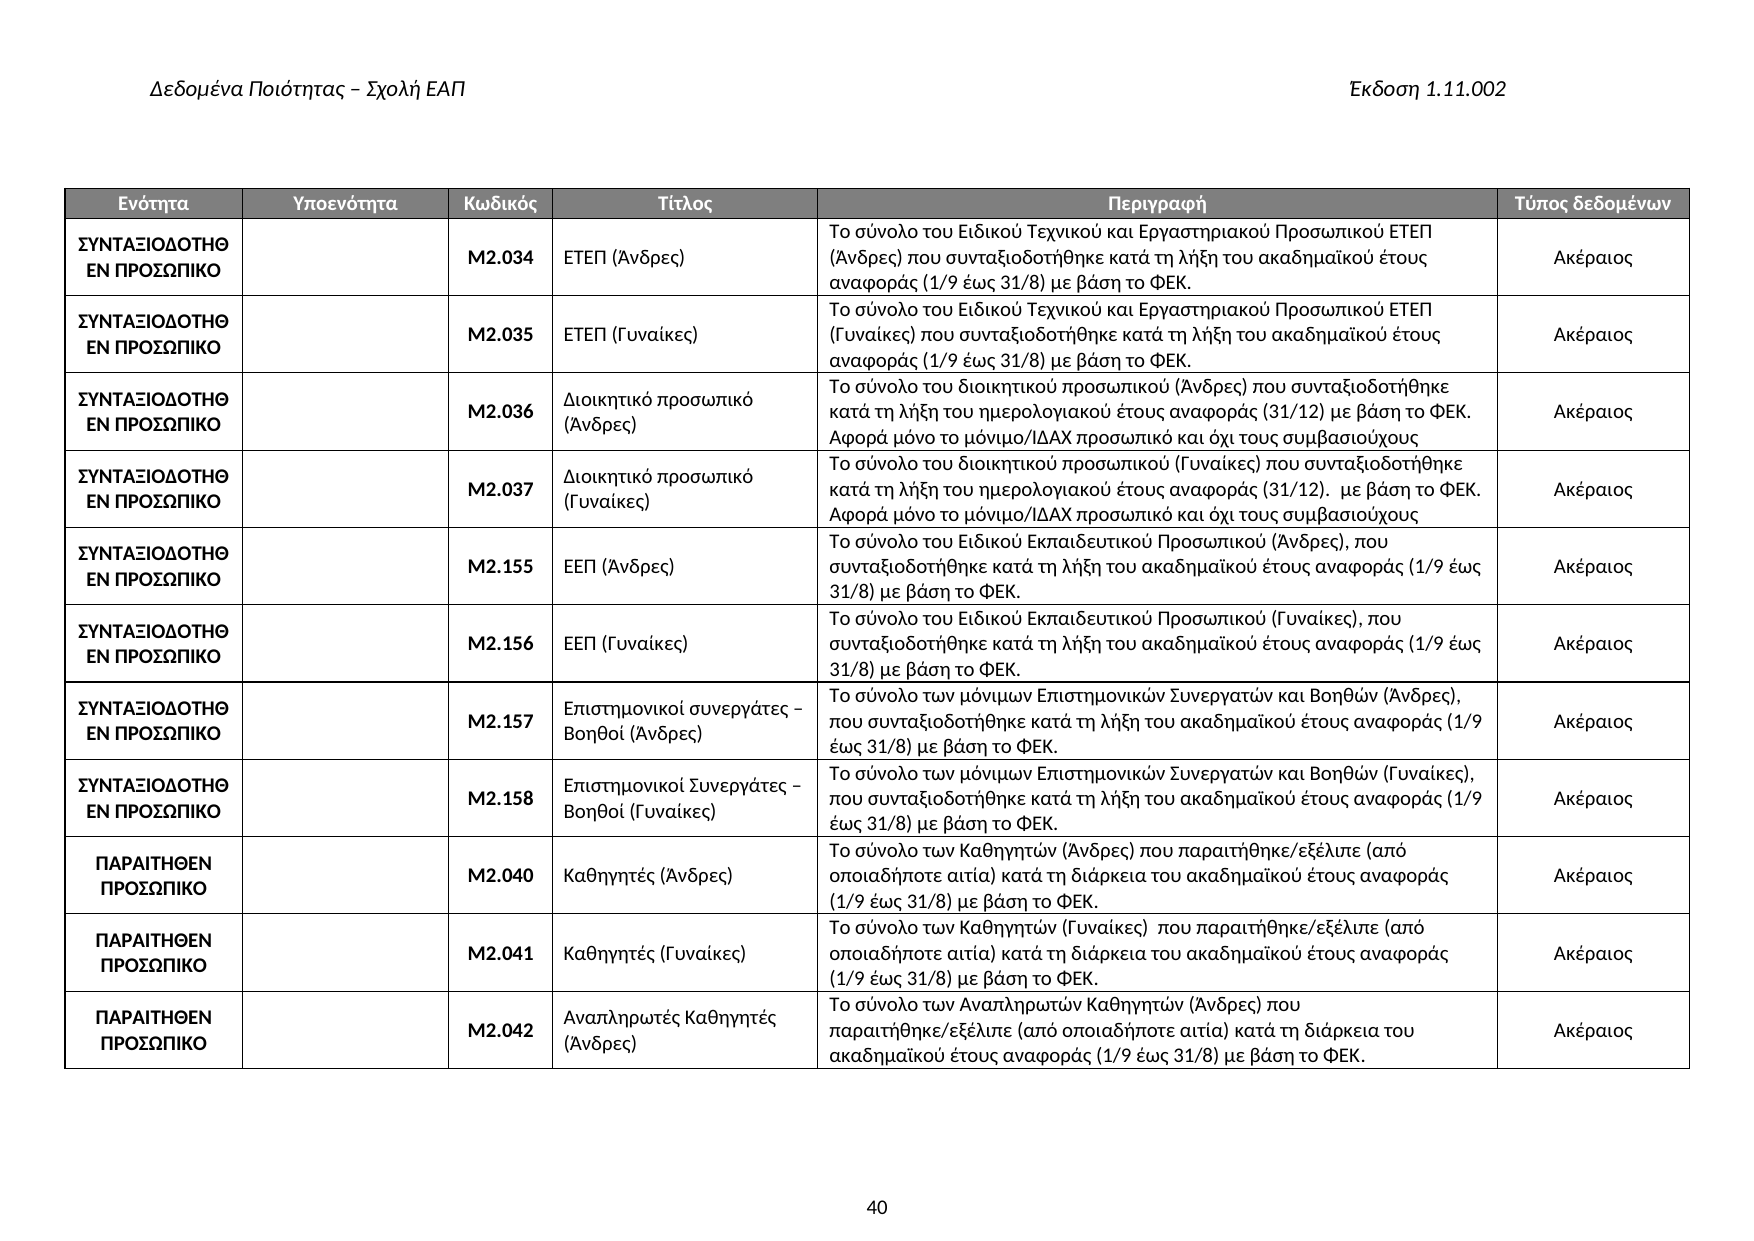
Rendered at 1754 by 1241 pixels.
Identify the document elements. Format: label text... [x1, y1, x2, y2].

table_header Ενότητα [66, 189, 242, 218]
table_cell M2.157 [449, 683, 552, 759]
table_cell M2.155 [449, 528, 552, 604]
table_cell Αναπληρωτές Καθηγητές (Άνδρες) [553, 992, 817, 1068]
table_cell Ακέραιος [1498, 296, 1689, 372]
table_cell [243, 373, 448, 449]
table_cell [243, 296, 448, 372]
table_cell ΕΕΠ (Άνδρες) [553, 528, 817, 604]
table_cell Το σύνολο των Αναπληρωτών Καθηγητών (Άνδρες) που παραιτήθηκε/εξέλιπε (από οποιαδήποτε αιτία) κατά τη διάρκεια του ακαδημαϊκού έτους αναφοράς (1/9 έως 31/8) με βάση το ΦΕΚ. [818, 992, 1497, 1068]
table_cell ΠΑΡΑΙΤΗΘΕΝ ΠΡΟΣΩΠΙΚΟ [66, 992, 242, 1068]
table_cell Το σύνολο του Ειδικού Εκπαιδευτικού Προσωπικού (Γυναίκες), που συνταξιοδοτήθηκε κατά τη λήξη του ακαδημαϊκού έτους αναφοράς (1/9 έως 31/8) με βάση το ΦΕΚ. [818, 605, 1497, 681]
table_cell Ακέραιος [1498, 914, 1689, 991]
table_cell ΠΑΡΑΙΤΗΘΕΝ ΠΡΟΣΩΠΙΚΟ [66, 914, 242, 991]
table_cell Ακέραιος [1498, 683, 1689, 759]
table_cell Το σύνολο των Καθηγητών (Άνδρες) που παραιτήθηκε/εξέλιπε (από οποιαδήποτε αιτία) κατά τη διάρκεια του ακαδημαϊκού έτους αναφοράς (1/9 έως 31/8) με βάση το ΦΕΚ. [818, 837, 1497, 913]
table_header Περιγραφή [818, 189, 1497, 218]
table_header Υποενότητα [243, 189, 448, 218]
table_cell ΣΥΝΤΑΞΙΟΔΟΤΗΘΕΝ ΠΡΟΣΩΠΙΚΟ [66, 373, 242, 449]
table_cell Το σύνολο των Καθηγητών (Γυναίκες) που παραιτήθηκε/εξέλιπε (από οποιαδήποτε αιτία) κατά τη διάρκεια του ακαδημαϊκού έτους αναφοράς (1/9 έως 31/8) με βάση το ΦΕΚ. [818, 914, 1497, 991]
table_cell ΣΥΝΤΑΞΙΟΔΟΤΗΘΕΝ ΠΡΟΣΩΠΙΚΟ [66, 605, 242, 681]
table_cell ΕΕΠ (Γυναίκες) [553, 605, 817, 681]
table_cell M2.036 [449, 373, 552, 449]
table_cell Το σύνολο του Ειδικού Τεχνικού και Εργαστηριακού Προσωπικού ΕΤΕΠ (Άνδρες) που συνταξιοδοτήθηκε κατά τη λήξη του ακαδημαϊκού έτους αναφοράς (1/9 έως 31/8) με βάση το ΦΕΚ. [818, 219, 1497, 295]
table_cell ΣΥΝΤΑΞΙΟΔΟΤΗΘΕΝ ΠΡΟΣΩΠΙΚΟ [66, 296, 242, 372]
table_cell ΣΥΝΤΑΞΙΟΔΟΤΗΘΕΝ ΠΡΟΣΩΠΙΚΟ [66, 451, 242, 527]
table_cell Επιστημονικοί Συνεργάτες – Βοηθοί (Γυναίκες) [553, 760, 817, 836]
table_cell Καθηγητές (Άνδρες) [553, 837, 817, 913]
table_cell [243, 992, 448, 1068]
table_cell Ακέραιος [1498, 760, 1689, 836]
table_header Κωδικός [449, 189, 552, 218]
table_cell M2.156 [449, 605, 552, 681]
table_header Τύπος δεδομένων [1498, 189, 1689, 218]
table_cell M2.040 [449, 837, 552, 913]
table_cell Επιστημονικοί συνεργάτες – Βοηθοί (Άνδρες) [553, 683, 817, 759]
table_cell Ακέραιος [1498, 992, 1689, 1068]
table_cell M2.041 [449, 914, 552, 991]
table_cell Καθηγητές (Γυναίκες) [553, 914, 817, 991]
table_cell Ακέραιος [1498, 605, 1689, 681]
table_cell Διοικητικό προσωπικό (Γυναίκες) [553, 451, 817, 527]
table_cell ΕΤΕΠ (Γυναίκες) [553, 296, 817, 372]
table_cell ΕΤΕΠ (Άνδρες) [553, 219, 817, 295]
table_cell Το σύνολο των μόνιμων Επιστημονικών Συνεργατών και Βοηθών (Γυναίκες), που συνταξιοδοτήθηκε κατά τη λήξη του ακαδημαϊκού έτους αναφοράς (1/9 έως 31/8) με βάση το ΦΕΚ. [818, 760, 1497, 836]
table_cell M2.158 [449, 760, 552, 836]
table_cell ΣΥΝΤΑΞΙΟΔΟΤΗΘΕΝ ΠΡΟΣΩΠΙΚΟ [66, 683, 242, 759]
table_cell [243, 528, 448, 604]
table_cell [243, 683, 448, 759]
table_cell Το σύνολο του διοικητικού προσωπικού (Άνδρες) που συνταξιοδοτήθηκε κατά τη λήξη του ημερολογιακού έτους αναφοράς (31/12) με βάση το ΦΕΚ. Αφορά μόνο το μόνιμο/ΙΔΑΧ προσωπικό και όχι τους συμβασιούχους [818, 373, 1497, 449]
table_cell [243, 837, 448, 913]
table_cell ΣΥΝΤΑΞΙΟΔΟΤΗΘΕΝ ΠΡΟΣΩΠΙΚΟ [66, 528, 242, 604]
table_header Τίτλος [553, 189, 817, 218]
table_cell Ακέραιος [1498, 451, 1689, 527]
table_cell Το σύνολο των μόνιμων Επιστημονικών Συνεργατών και Βοηθών (Άνδρες), που συνταξιοδοτήθηκε κατά τη λήξη του ακαδημαϊκού έτους αναφοράς (1/9 έως 31/8) με βάση το ΦΕΚ. [818, 683, 1497, 759]
table_cell ΣΥΝΤΑΞΙΟΔΟΤΗΘΕΝ ΠΡΟΣΩΠΙΚΟ [66, 219, 242, 295]
table_cell Ακέραιος [1498, 373, 1689, 449]
table_cell [243, 760, 448, 836]
table_cell Το σύνολο του Ειδικού Εκπαιδευτικού Προσωπικού (Άνδρες), που συνταξιοδοτήθηκε κατά τη λήξη του ακαδημαϊκού έτους αναφοράς (1/9 έως 31/8) με βάση το ΦΕΚ. [818, 528, 1497, 604]
table_cell [243, 451, 448, 527]
table_cell Το σύνολο του Ειδικού Τεχνικού και Εργαστηριακού Προσωπικού ΕΤΕΠ (Γυναίκες) που συνταξιοδοτήθηκε κατά τη λήξη του ακαδημαϊκού έτους αναφοράς (1/9 έως 31/8) με βάση το ΦΕΚ. [818, 296, 1497, 372]
table_cell ΠΑΡΑΙΤΗΘΕΝ ΠΡΟΣΩΠΙΚΟ [66, 837, 242, 913]
table_cell [243, 605, 448, 681]
table_cell M2.042 [449, 992, 552, 1068]
table_cell Ακέραιος [1498, 219, 1689, 295]
table_cell Ακέραιος [1498, 837, 1689, 913]
table_cell M2.035 [449, 296, 552, 372]
table_cell [243, 219, 448, 295]
table_cell M2.034 [449, 219, 552, 295]
table_cell M2.037 [449, 451, 552, 527]
table_cell Διοικητικό προσωπικό (Άνδρες) [553, 373, 817, 449]
table_cell ΣΥΝΤΑΞΙΟΔΟΤΗΘΕΝ ΠΡΟΣΩΠΙΚΟ [66, 760, 242, 836]
table_cell Το σύνολο του διοικητικού προσωπικού (Γυναίκες) που συνταξιοδοτήθηκε κατά τη λήξη του ημερολογιακού έτους αναφοράς (31/12). με βάση το ΦΕΚ. Αφορά μόνο το μόνιμο/ΙΔΑΧ προσωπικό και όχι τους συμβασιούχους [818, 451, 1497, 527]
table_cell [243, 914, 448, 991]
table_cell Ακέραιος [1498, 528, 1689, 604]
